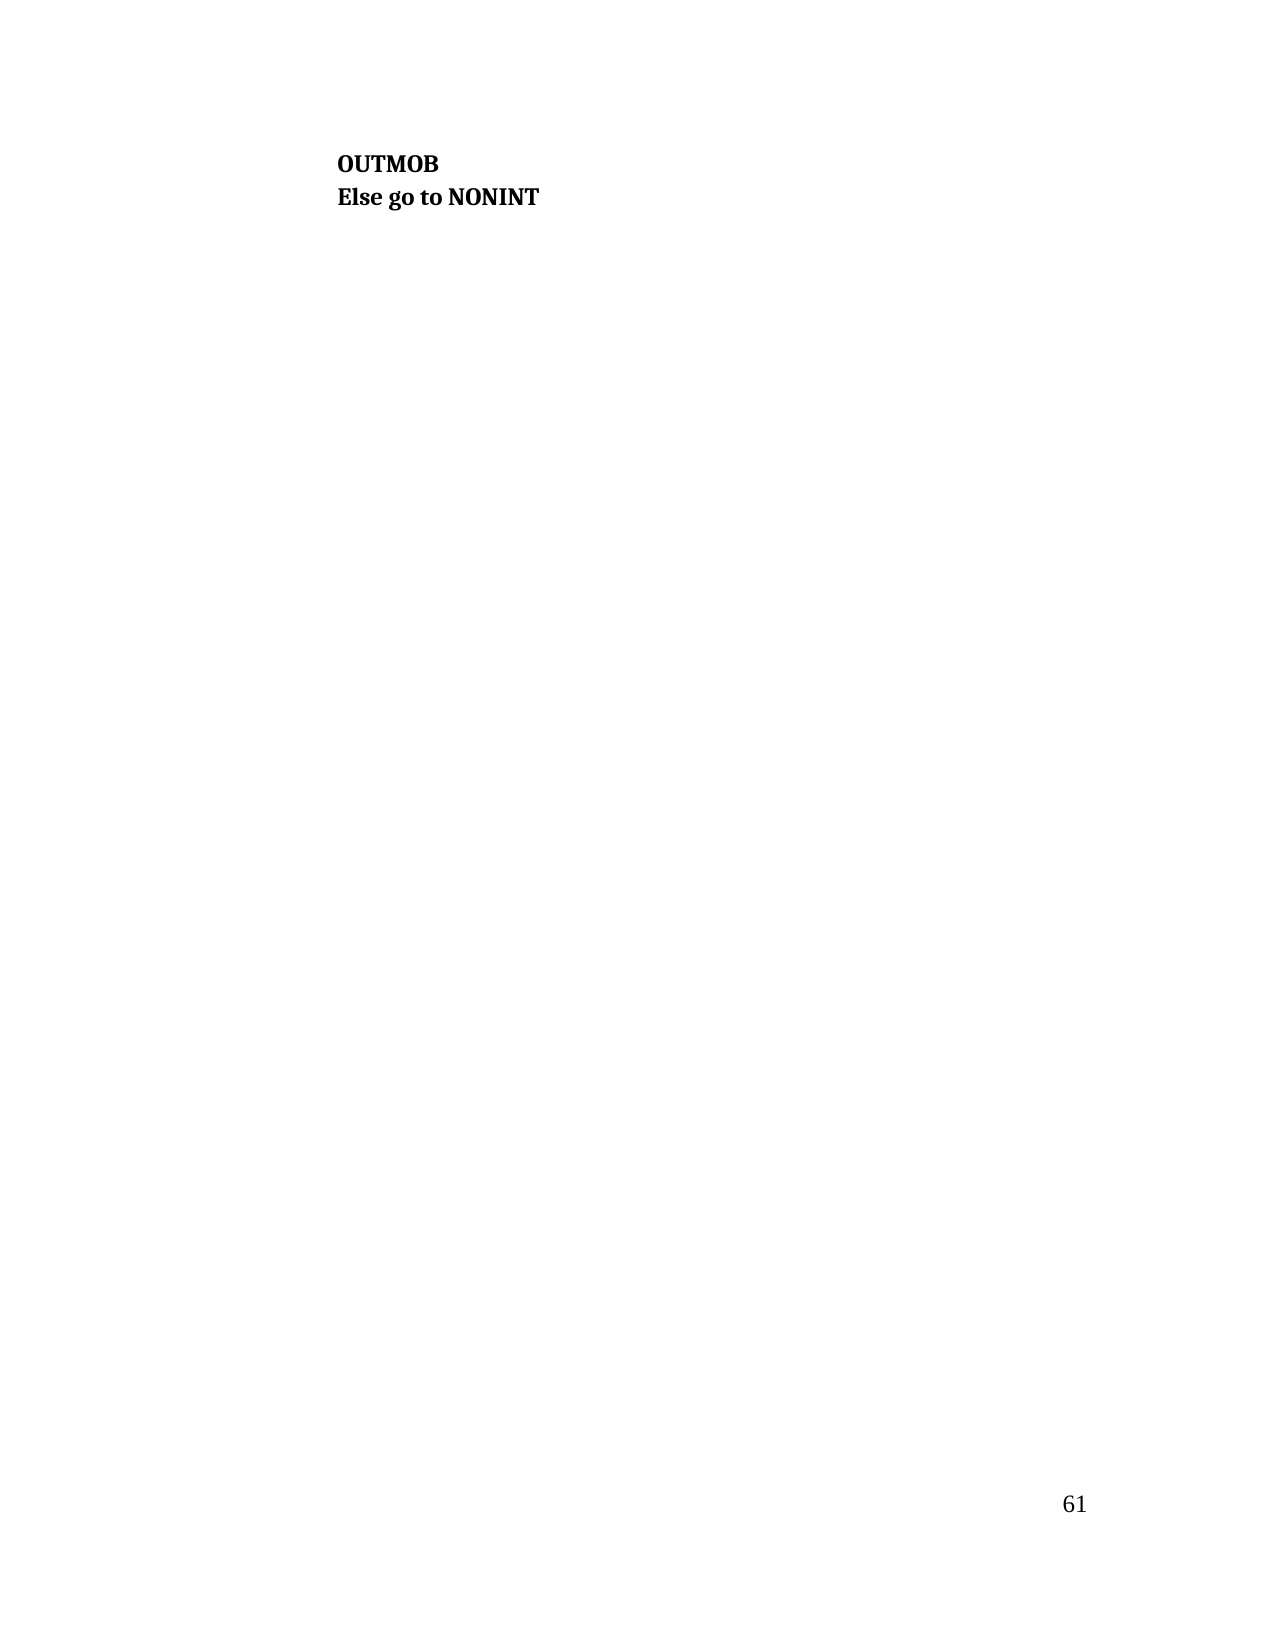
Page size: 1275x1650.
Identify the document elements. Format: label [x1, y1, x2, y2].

text [337, 150, 1087, 212]
